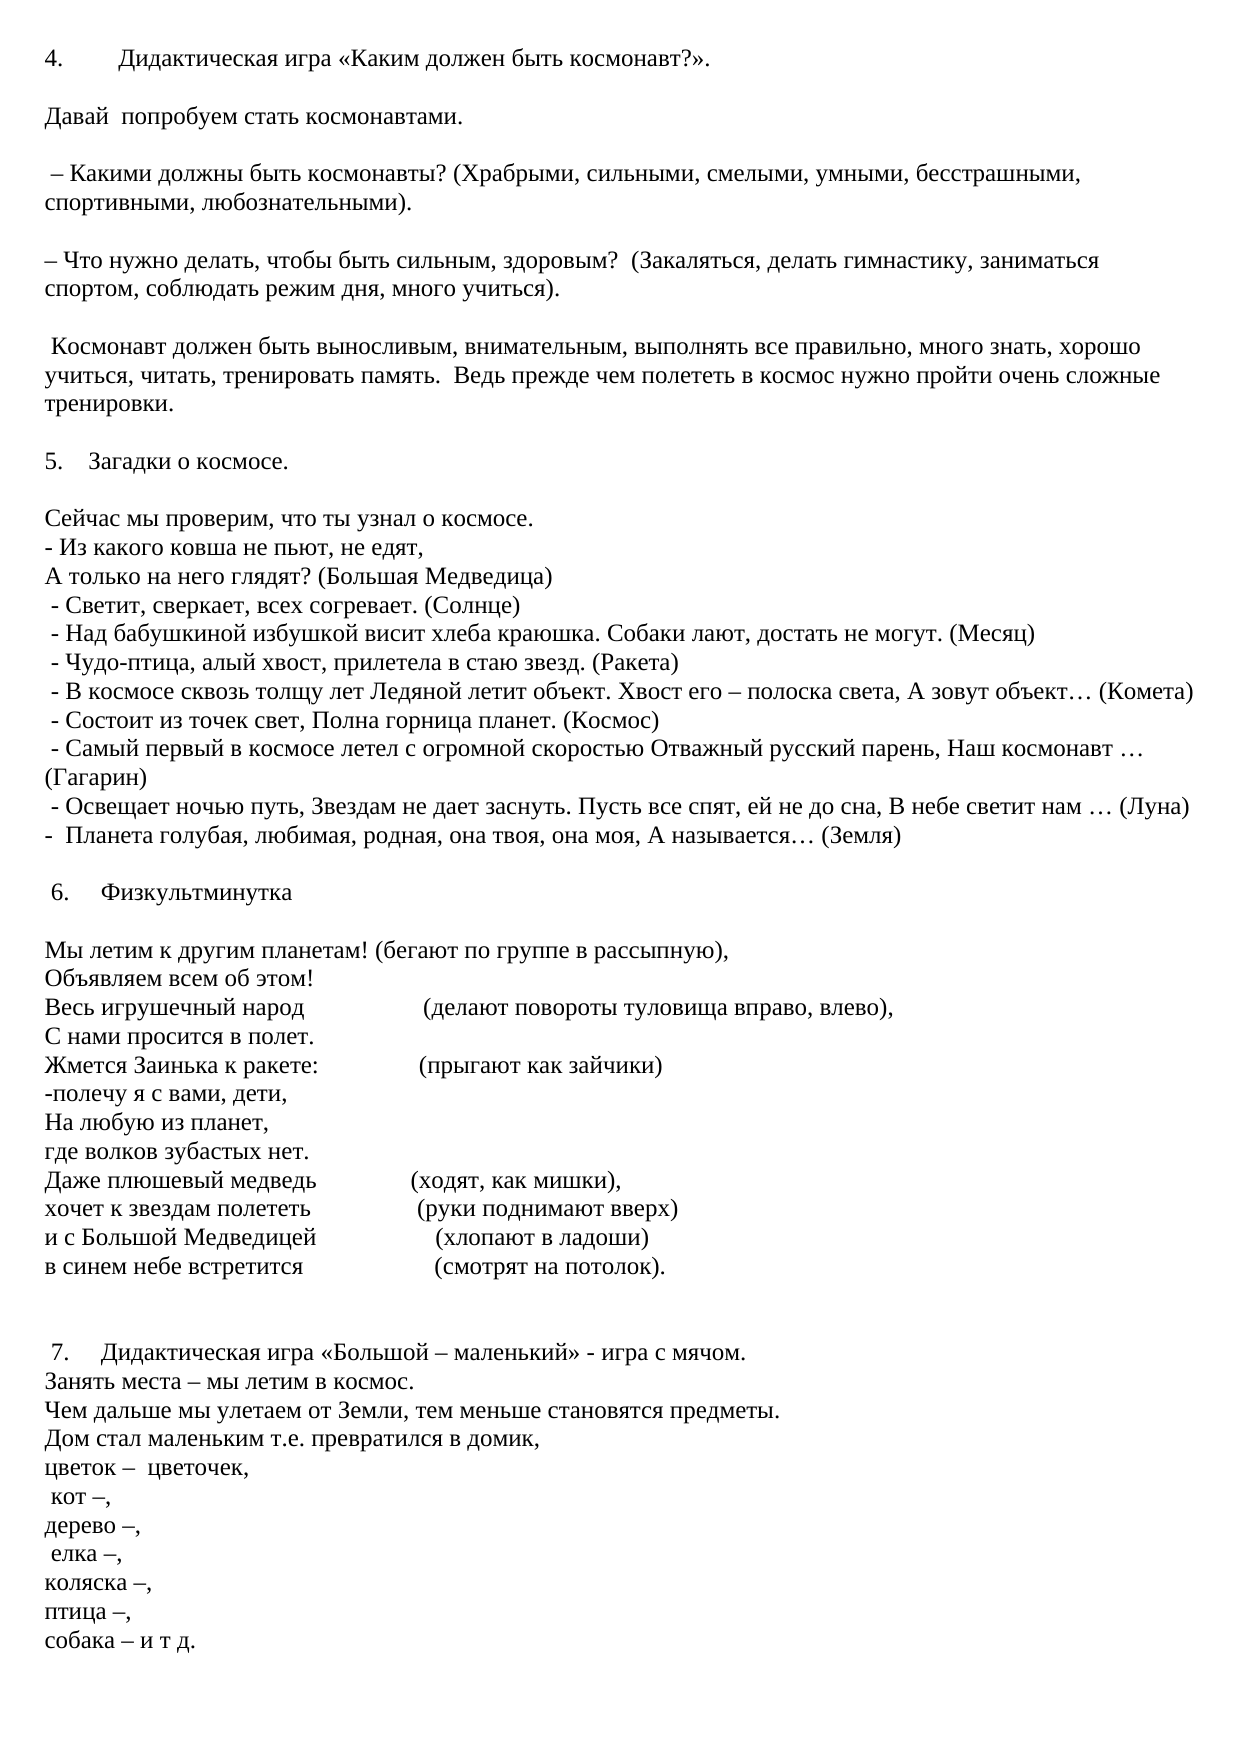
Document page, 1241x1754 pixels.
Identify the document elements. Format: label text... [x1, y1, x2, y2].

text - Над бабушкиной избушкой висит хлеба краюшка. Собаки лают, достать не могут. (Месяц) [44, 618, 1196, 647]
text -полечу я с вами, дети, [44, 1078, 1196, 1107]
text С нами просится в полет. [44, 1021, 1196, 1050]
text Объявляем всем об этом! [44, 963, 1196, 992]
text птица –, [44, 1596, 1196, 1625]
text – Что нужно делать, чтобы быть сильным, здоровым? (Закаляться, делать гимнастику, заниматься спортом, соблюдать режим дня, много учиться). [44, 245, 1196, 302]
text 7. Дидактическая игра «Большой – маленький» - игра с мячом. [44, 1337, 1196, 1366]
text 5. Загадки о космосе. [44, 446, 1196, 475]
text дерево –, [44, 1510, 1196, 1538]
text Даже плюшевый медведь (ходят, как мишки), [44, 1165, 1196, 1193]
text кот –, [44, 1481, 1196, 1510]
text коляска –, [44, 1567, 1196, 1596]
text Чем дальше мы улетаем от Земли, тем меньше становятся предметы. [44, 1395, 1196, 1423]
text Мы летим к другим планетам! (бегают по группе в рассыпную), [44, 935, 1196, 963]
text где волков зубастых нет. [44, 1136, 1196, 1165]
text - Светит, сверкает, всех согревает. (Солнце) [44, 590, 1196, 618]
text - Состоит из точек свет, Полна горница планет. (Космос) [44, 705, 1196, 733]
text – Какими должны быть космонавты? (Храбрыми, сильными, смелыми, умными, бесстрашными, спортивными, любознательными). [44, 158, 1196, 216]
text А только на него глядят? (Большая Медведица) [44, 561, 1196, 590]
text Занять места – мы летим в космос. [44, 1366, 1196, 1395]
text Давай попробуем стать космонавтами. [44, 101, 1196, 130]
text Жмется Заинька к ракете: (прыгают как зайчики) [44, 1050, 1196, 1078]
text елка –, [44, 1538, 1196, 1567]
text цветок – цветочек, [44, 1452, 1196, 1481]
text Космонавт должен быть выносливым, внимательным, выполнять все правильно, много знать, хорошо учиться, читать, тренировать память. Ведь прежде чем полететь в космос нужно пройти очень сложные тренировки. [44, 331, 1196, 417]
text Дом стал маленьким т.е. превратился в домик, [44, 1423, 1196, 1452]
text Весь игрушечный народ (делают повороты туловища вправо, влево), [44, 992, 1196, 1021]
text - Самый первый в космосе летел с огромной скоростью Отважный русский парень, Наш космонавт … (Гагарин) [44, 733, 1196, 791]
text 6. Физкультминутка [44, 877, 1196, 906]
text - Из какого ковша не пьют, не едят, [44, 532, 1196, 561]
text и с Большой Медведицей (хлопают в ладоши) [44, 1222, 1196, 1251]
text хочет к звездам полететь (руки поднимают вверх) [44, 1193, 1196, 1222]
text - Освещает ночью путь, Звездам не дает заснуть. Пусть все спят, ей не до сна, В небе светит нам … (Луна) [44, 791, 1196, 820]
text На любую из планет, [44, 1107, 1196, 1136]
text Сейчас мы проверим, что ты узнал о космосе. [44, 503, 1196, 532]
text 4. Дидактическая игра «Каким должен быть космонавт?». [44, 43, 1196, 72]
text - Чудо-птица, алый хвост, прилетела в стаю звезд. (Ракета) [44, 647, 1196, 676]
text собака – и т д. [44, 1625, 1196, 1653]
text в синем небе встретится (смотрят на потолок). [44, 1251, 1196, 1280]
text - В космосе сквозь толщу лет Ледяной летит объект. Хвост его – полоска света, А зовут объект… (Комета) [44, 676, 1196, 705]
text - Планета голубая, любимая, родная, она твоя, она моя, А называется… (Земля) [44, 820, 1196, 848]
